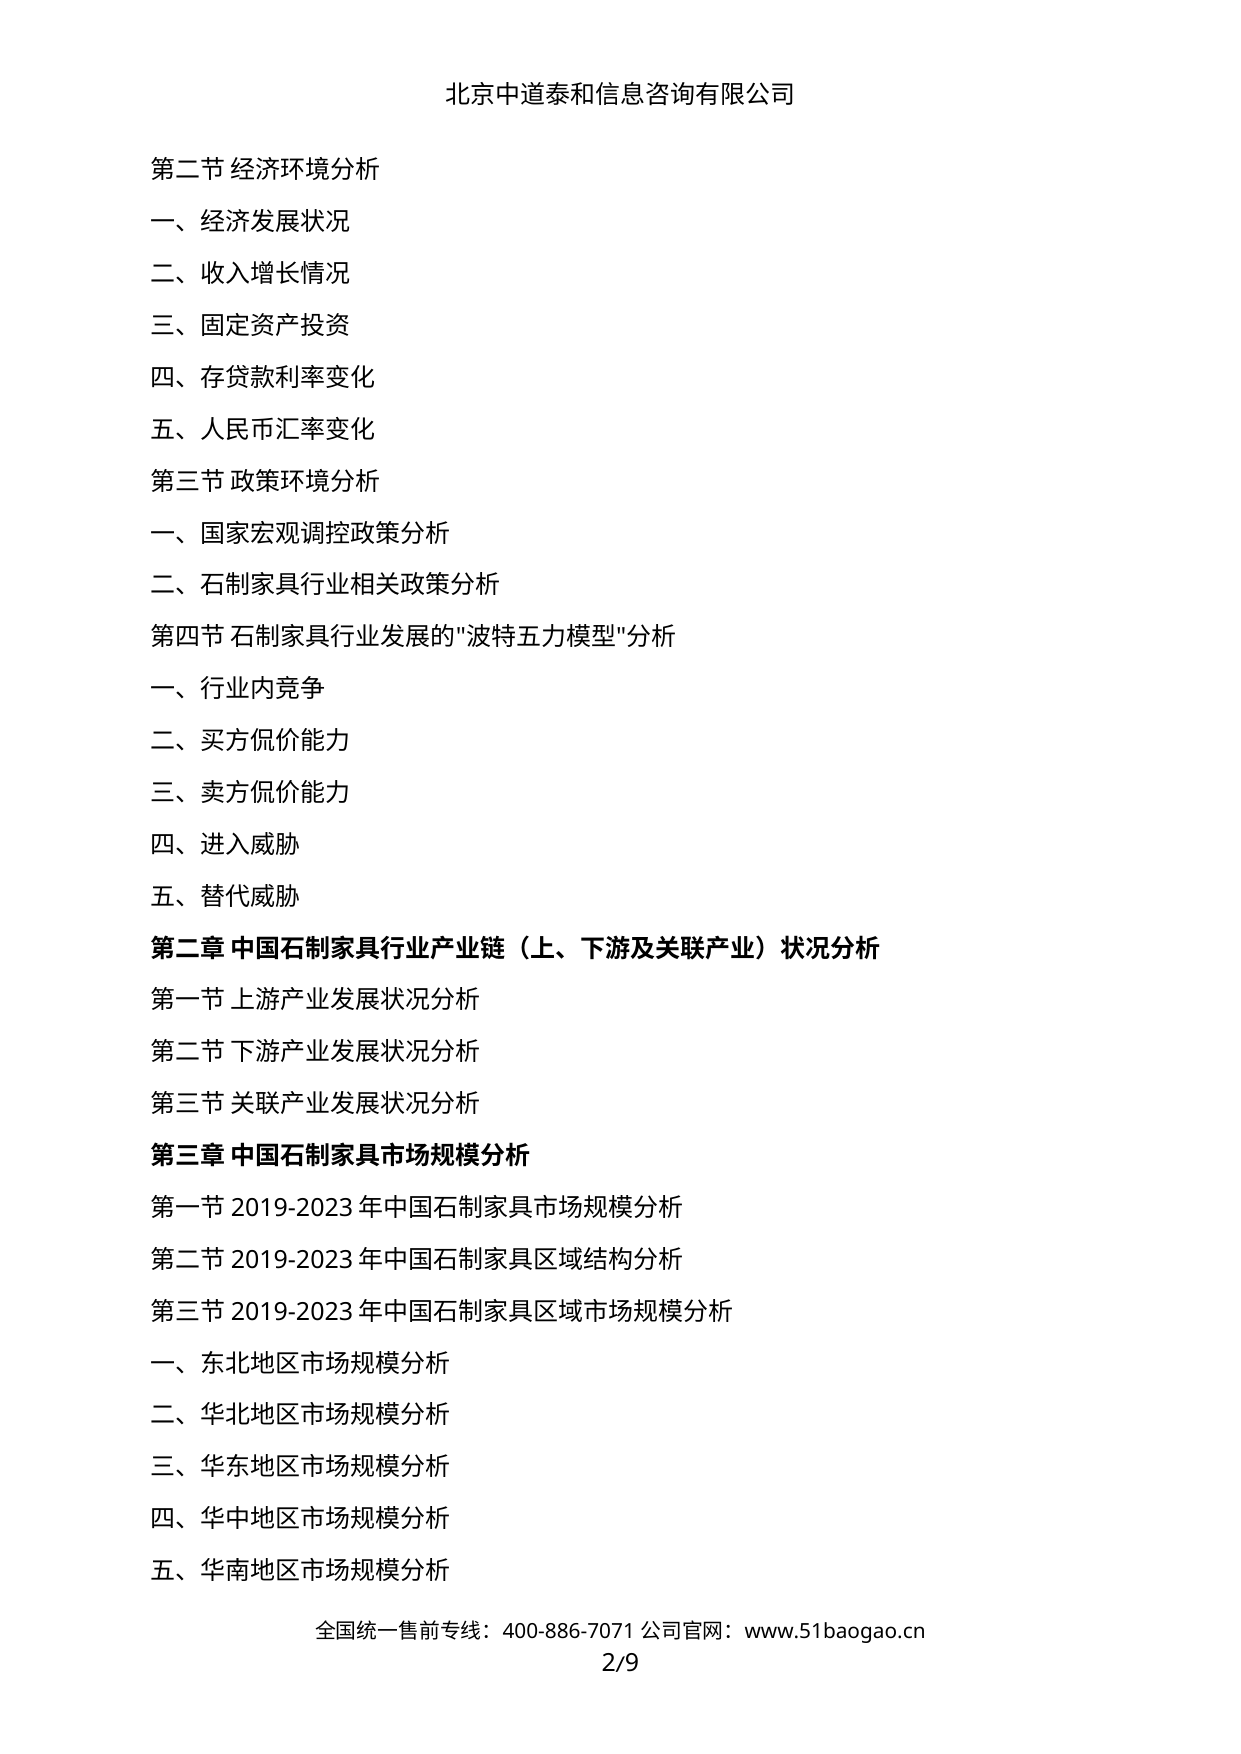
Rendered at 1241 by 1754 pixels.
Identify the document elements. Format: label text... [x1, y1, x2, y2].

text 一、东北地区市场规模分析 [150, 1343, 1090, 1379]
text 第二节 下游产业发展状况分析 [150, 1032, 1090, 1068]
text 三、华东地区市场规模分析 [150, 1447, 1090, 1483]
text 五、华南地区市场规模分析 [150, 1551, 1090, 1587]
text 第四节 石制家具行业发展的"波特五力模型"分析 [150, 617, 1090, 653]
text 第一节 2019-2023年中国石制家具市场规模分析 [150, 1187, 1090, 1224]
text 五、人民币汇率变化 [150, 409, 1090, 446]
text 二、买方侃价能力 [150, 721, 1090, 757]
text 二、华北地区市场规模分析 [150, 1395, 1090, 1431]
text 第三章 中国石制家具市场规模分析 [150, 1136, 1090, 1172]
text 第一节 上游产业发展状况分析 [150, 980, 1090, 1016]
text 第三节 2019-2023年中国石制家具区域市场规模分析 [150, 1291, 1090, 1327]
text 五、替代威胁 [150, 876, 1090, 912]
text 一、行业内竞争 [150, 669, 1090, 705]
text 第二章 中国石制家具行业产业链（上、下游及关联产业）状况分析 [150, 928, 1090, 964]
text 四、进入威胁 [150, 824, 1090, 861]
text 二、收入增长情况 [150, 254, 1090, 290]
text 第三节 政策环境分析 [150, 461, 1090, 497]
text 一、国家宏观调控政策分析 [150, 513, 1090, 549]
text 三、固定资产投资 [150, 306, 1090, 342]
text 四、华中地区市场规模分析 [150, 1499, 1090, 1535]
text 第二节 2019-2023年中国石制家具区域结构分析 [150, 1239, 1090, 1276]
text 四、存贷款利率变化 [150, 357, 1090, 394]
text 第二节 经济环境分析 [150, 150, 1090, 186]
text 二、石制家具行业相关政策分析 [150, 565, 1090, 601]
text 一、经济发展状况 [150, 202, 1090, 238]
text 三、卖方侃价能力 [150, 772, 1090, 809]
text 第三节 关联产业发展状况分析 [150, 1084, 1090, 1120]
